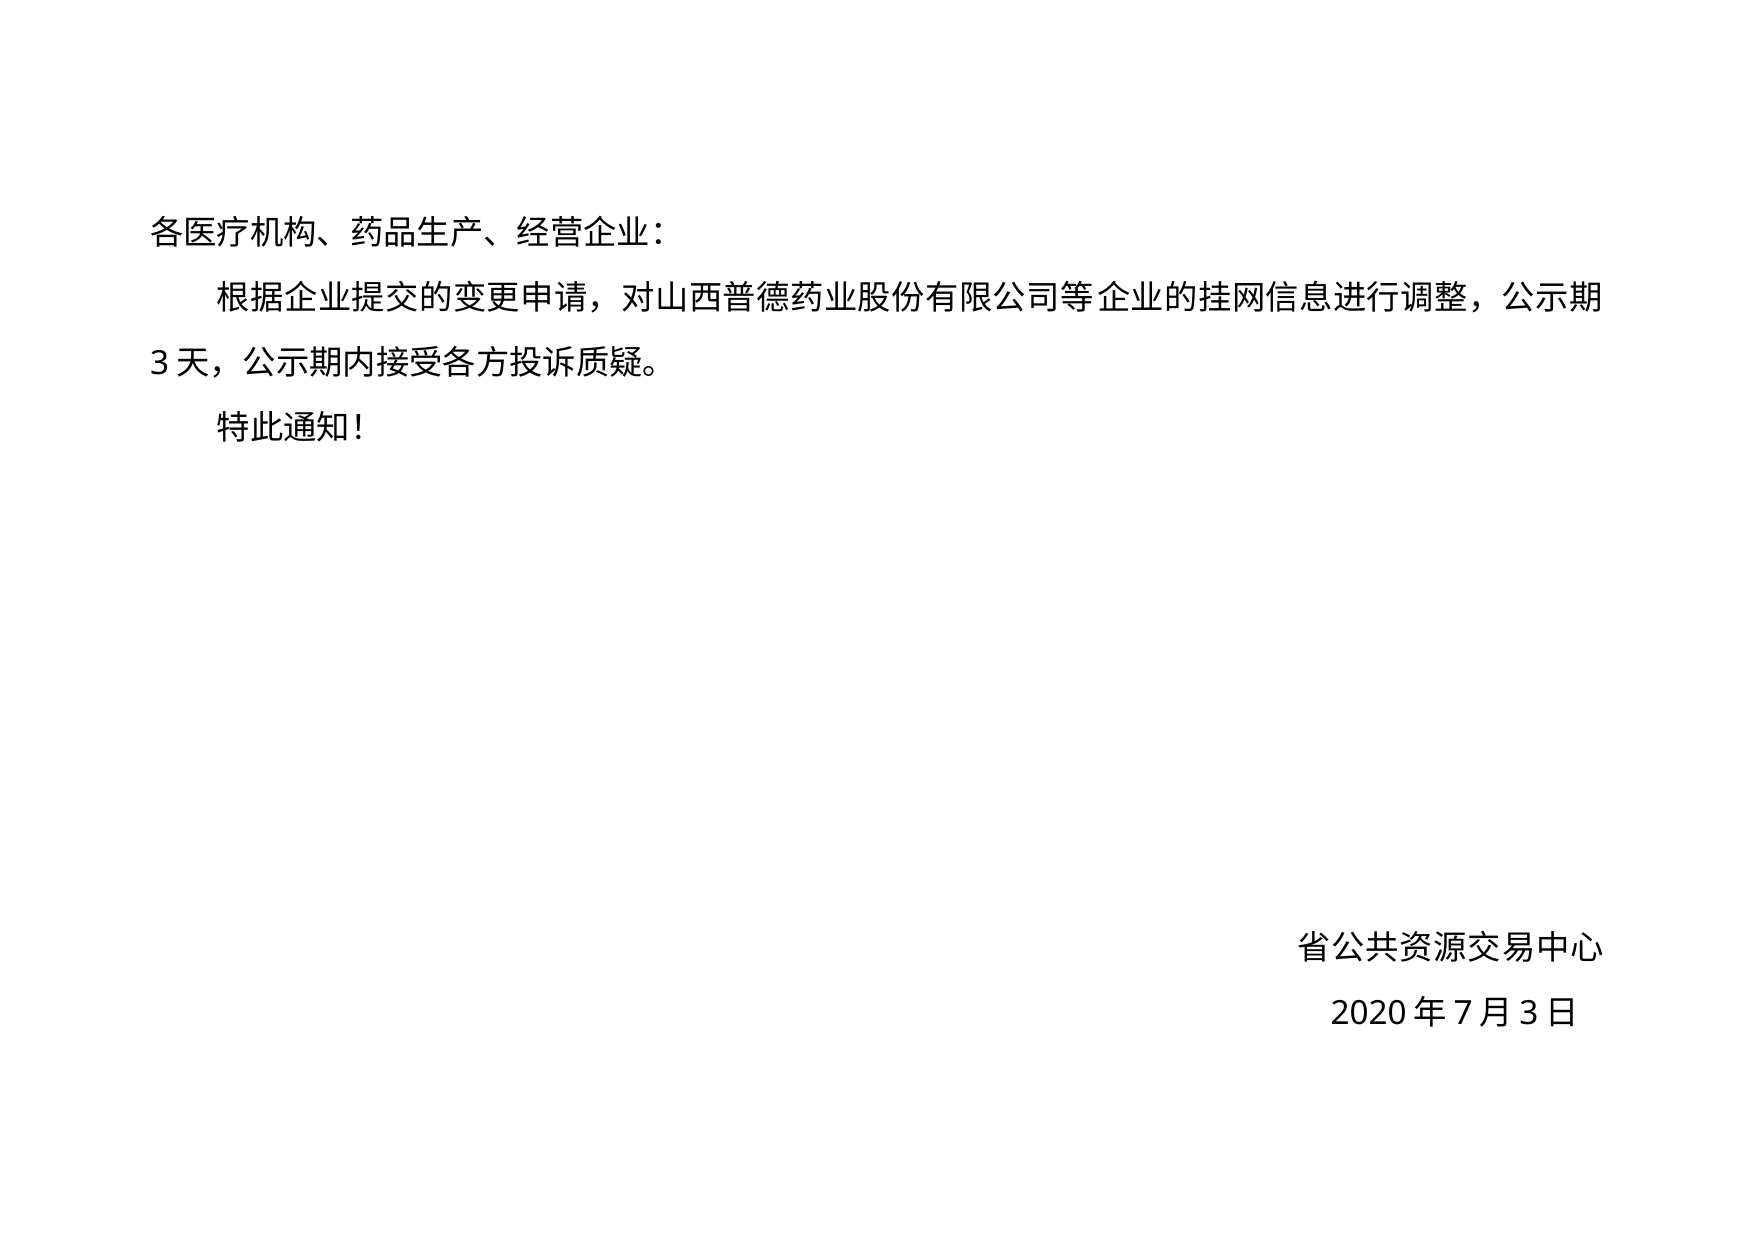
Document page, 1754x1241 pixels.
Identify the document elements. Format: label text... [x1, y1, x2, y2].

text 各医疗机构、药品生产、经营企业： [150, 198, 1604, 263]
text 根据企业提交的变更申请，对山西普德药业股份有限公司等企业的挂网信息进行调整，公示期3天，公示期内接受各方投诉质疑。 [150, 263, 1604, 393]
text 省公共资源交易中心 2020年7月3日 [1297, 913, 1604, 1043]
text 特此通知！ [150, 393, 1604, 458]
